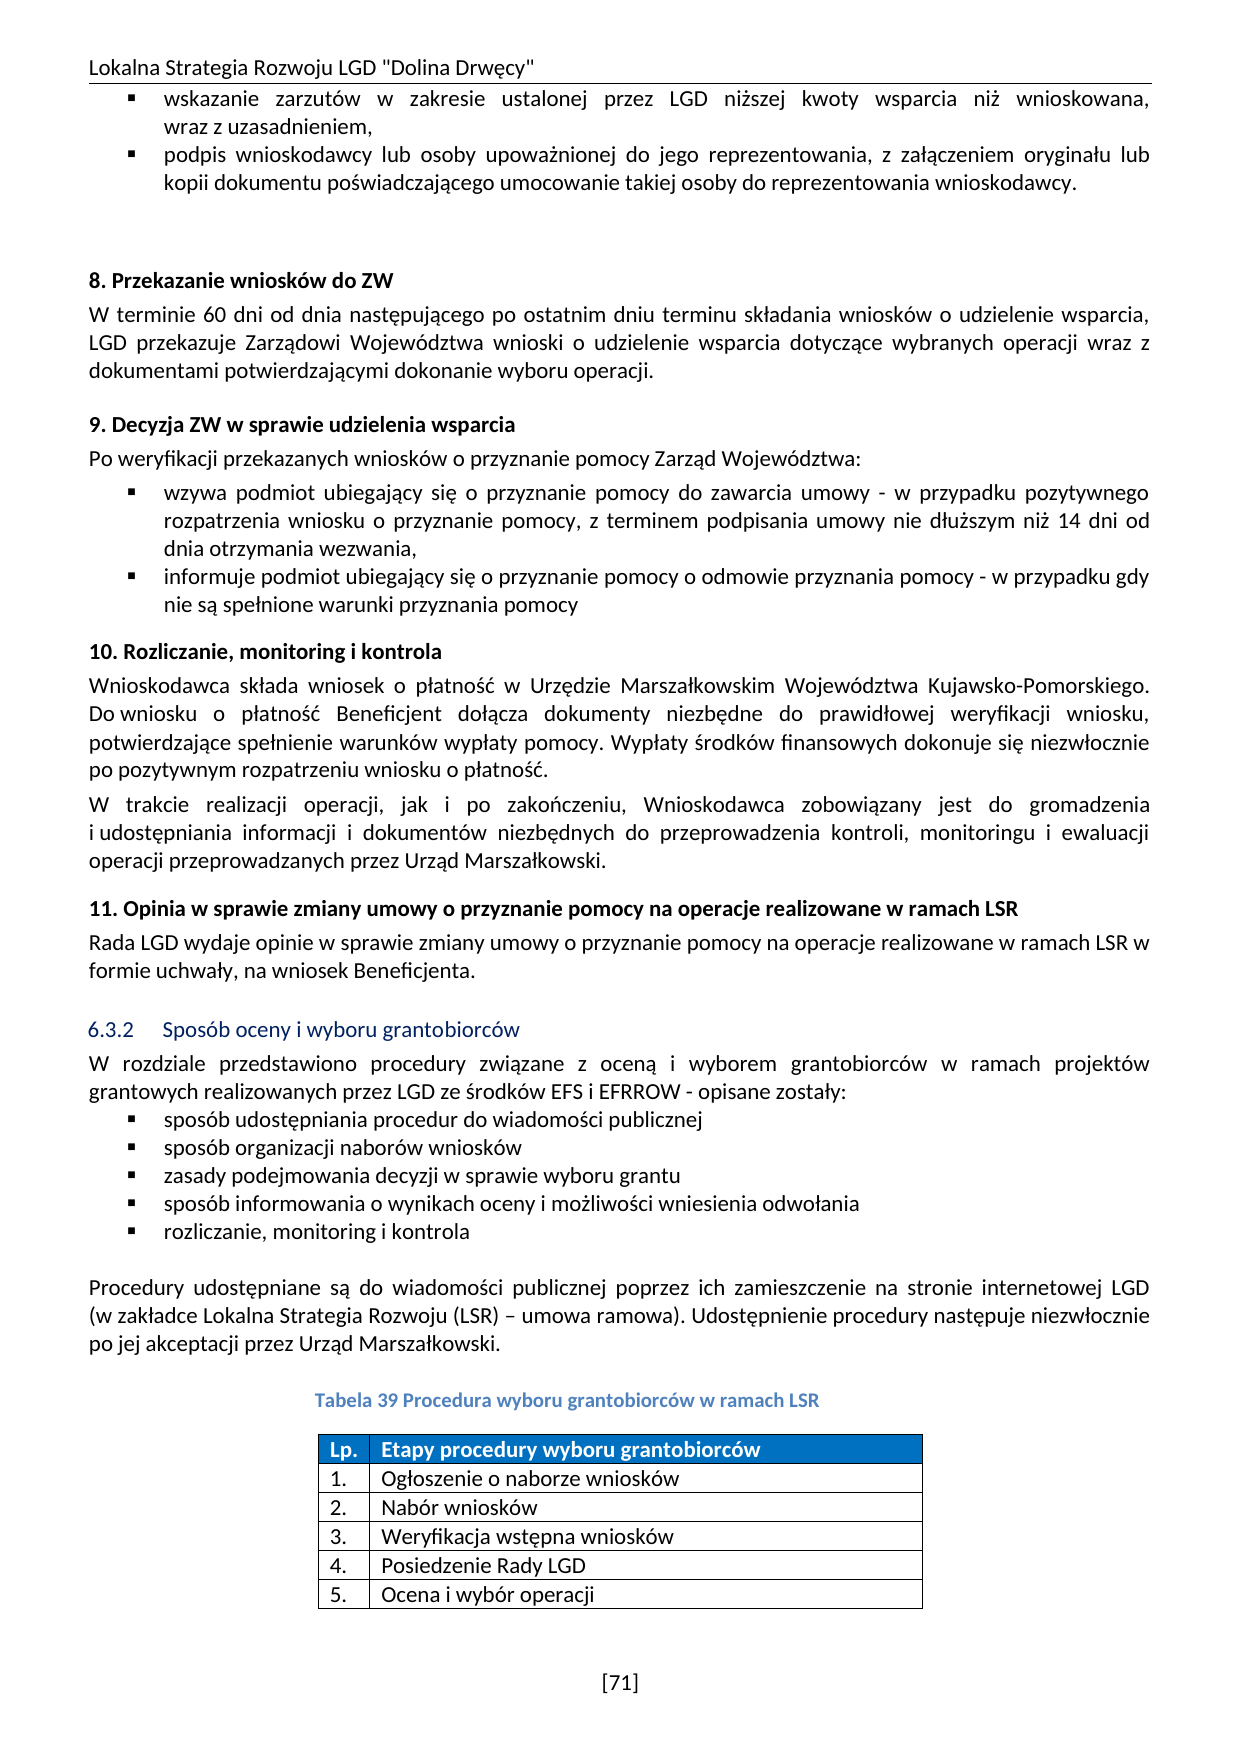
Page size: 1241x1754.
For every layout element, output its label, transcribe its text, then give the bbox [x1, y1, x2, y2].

list zasady podejmowania decyzji w sprawie wyboru grantu [126, 1161, 1152, 1189]
text 8. Przekazanie wniosków do ZW [89, 266, 1152, 294]
text W rozdziale przedstawiono procedury związane z oceną i wyborem grantobiorców w ramach projektów grantowych realizowanych przez LGD ze środków EFS i EFRROW - opisane zostały: [89, 1049, 1152, 1105]
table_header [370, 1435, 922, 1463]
text 9. Decyzja ZW w sprawie udzielenia wsparcia [89, 410, 1152, 438]
text W trakcie realizacji operacji, jak i po zakończeniu, Wnioskodawca zobowiązany jest do gromadzenia i udostępniania informacji i dokumentów niezbędnych do przeprowadzenia kontroli, monitoringu i ewaluacji operacji przeprowadzanych przez Urząd Marszałkowski. [89, 790, 1152, 874]
text Po weryfikacji przekazanych wniosków o przyznanie pomocy Zarząd Województwa: [89, 444, 1152, 472]
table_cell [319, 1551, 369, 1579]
subtitle Sposób oceny i wyboru grantobiorców [87, 1015, 1152, 1043]
list podpis wnioskodawcy lub osoby upoważnionej do jego reprezentowania, z załączeniem oryginału lub kopii dokumentu poświadczającego umocowanie takiej osoby do reprezentowania wnioskodawcy. [126, 140, 1152, 196]
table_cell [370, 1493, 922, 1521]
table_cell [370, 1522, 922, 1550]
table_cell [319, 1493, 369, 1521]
text Procedury udostępniane są do wiadomości publicznej poprzez ich zamieszczenie na stronie internetowej LGD (w zakładce Lokalna Strategia Rozwoju (LSR) – umowa ramowa). Udostępnienie procedury następuje niezwłocznie po jej akceptacji przez Urząd Marszałkowski. [89, 1273, 1152, 1357]
list informuje podmiot ubiegający się o przyznanie pomocy o odmowie przyznania pomocy - w przypadku gdy nie są spełnione warunki przyznania pomocy [126, 562, 1152, 618]
text W terminie 60 dni od dnia następującego po ostatnim dniu terminu składania wniosków o udzielenie wsparcia, LGD przekazuje Zarządowi Województwa wnioski o udzielenie wsparcia dotyczące wybranych operacji wraz z dokumentami potwierdzającymi dokonanie wyboru operacji. [89, 300, 1152, 384]
list rozliczanie, monitoring i kontrola [126, 1217, 1152, 1245]
text 10. Rozliczanie, monitoring i kontrola [89, 637, 1152, 665]
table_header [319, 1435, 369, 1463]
text Wnioskodawca składa wniosek o płatność w Urzędzie Marszałkowskim Województwa Kujawsko-Pomorskiego. Do wniosku o płatność Beneficjent dołącza dokumenty niezbędne do prawidłowej weryfikacji wniosku, potwierdzające spełnienie warunków wypłaty pomocy. Wypłaty środków finansowych dokonuje się niezwłocznie po pozytywnym rozpatrzeniu wniosku o płatność. [89, 672, 1152, 784]
text Tabela 39 Procedura wyboru grantobiorców w ramach LSR [89, 1388, 1152, 1413]
list wzywa podmiot ubiegający się o przyznanie pomocy do zawarcia umowy - w przypadku pozytywnego rozpatrzenia wniosku o przyznanie pomocy, z terminem podpisania umowy nie dłuższym niż 14 dni od dnia otrzymania wezwania, [126, 478, 1152, 562]
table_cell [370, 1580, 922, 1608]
text Rada LGD wydaje opinie w sprawie zmiany umowy o przyznanie pomocy na operacje realizowane w ramach LSR w formie uchwały, na wniosek Beneficjenta. [89, 928, 1152, 984]
list wskazanie zarzutów w zakresie ustalonej przez LGD niższej kwoty wsparcia niż wnioskowana, wraz z uzasadnieniem, [126, 84, 1152, 140]
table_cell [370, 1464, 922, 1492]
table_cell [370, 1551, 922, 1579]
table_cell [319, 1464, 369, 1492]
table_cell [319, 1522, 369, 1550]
list sposób informowania o wynikach oceny i możliwości wniesienia odwołania [126, 1189, 1152, 1217]
text 11. Opinia w sprawie zmiany umowy o przyznanie pomocy na operacje realizowane w ramach LSR [89, 894, 1152, 922]
list sposób udostępniania procedur do wiadomości publicznej [126, 1105, 1152, 1133]
list sposób organizacji naborów wniosków [126, 1133, 1152, 1161]
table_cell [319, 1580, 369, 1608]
